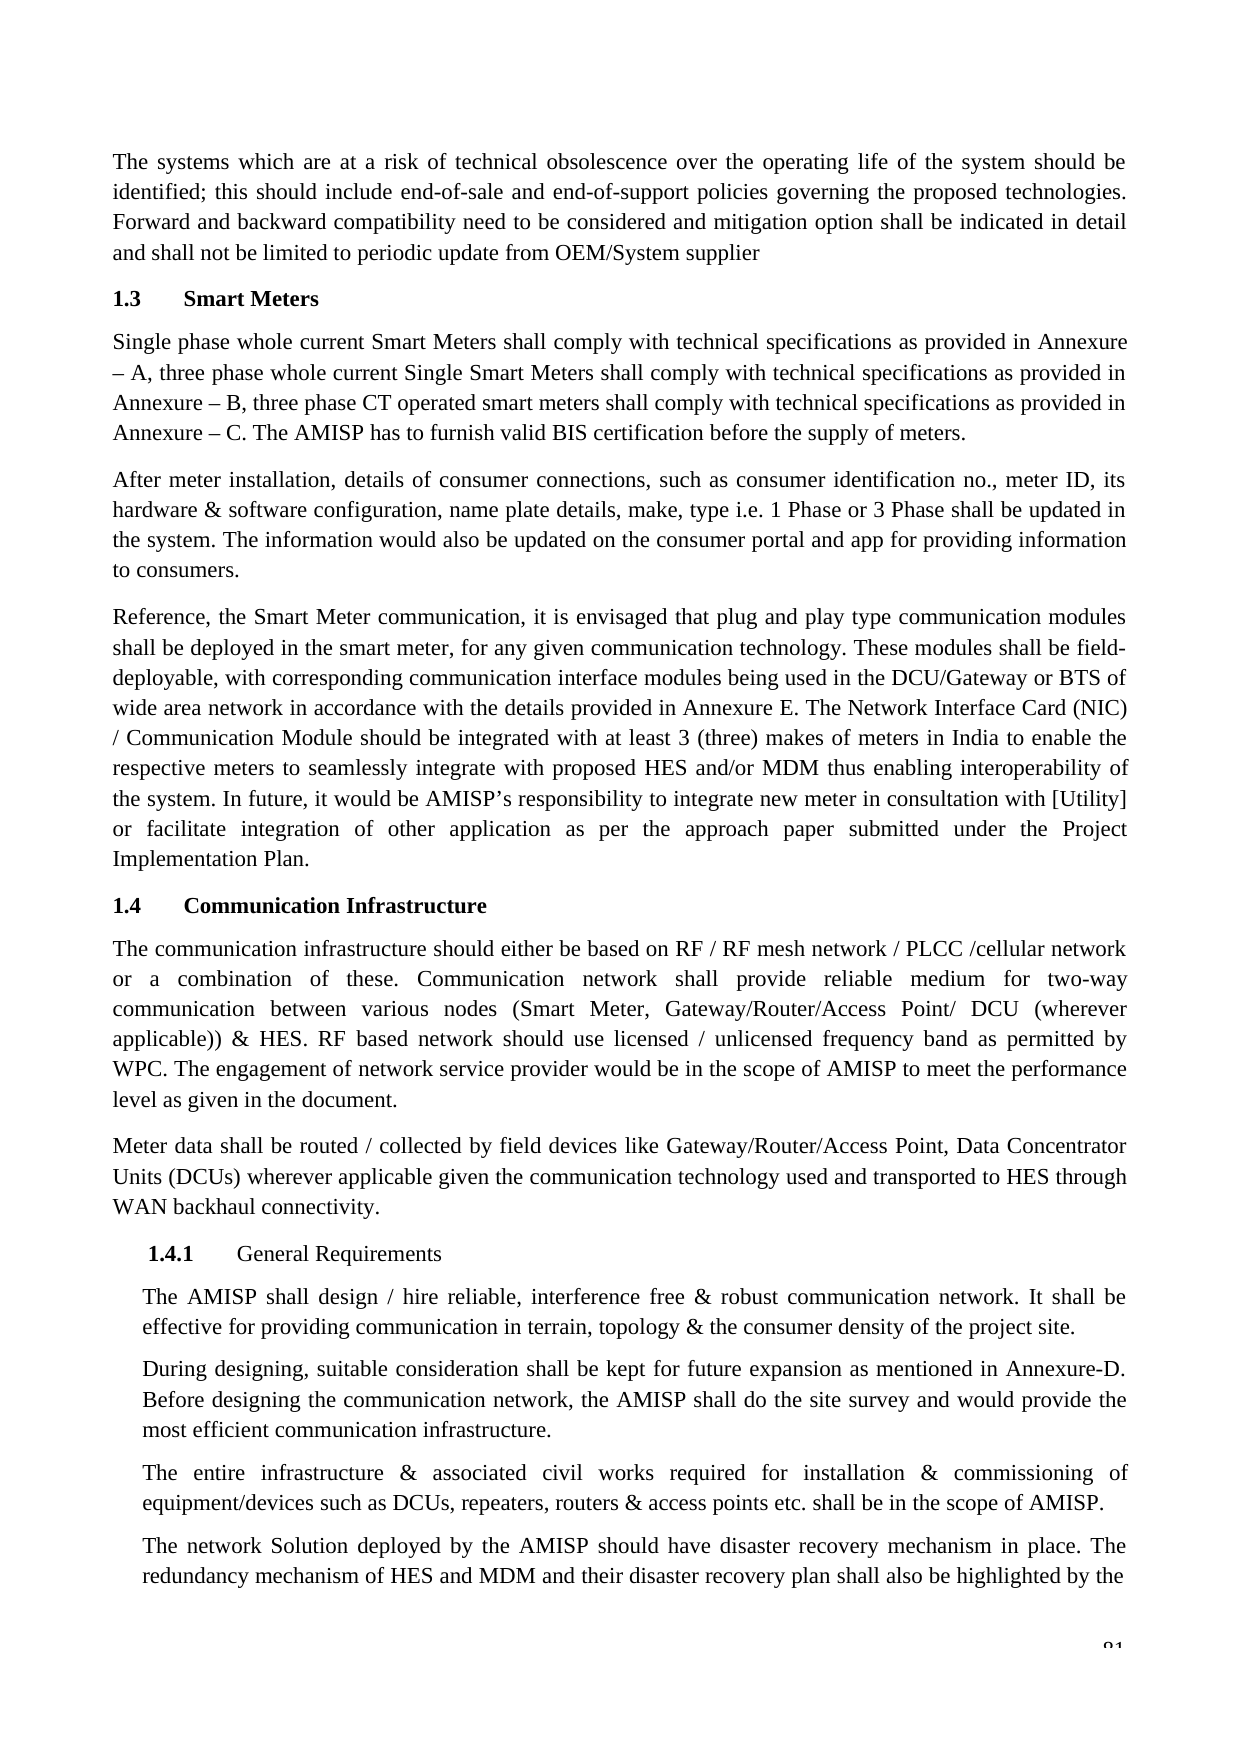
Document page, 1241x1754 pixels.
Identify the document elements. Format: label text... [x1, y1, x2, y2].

list Smart Meters [112, 286, 1159, 312]
text The communication infrastructure should either be based on RF / RF mesh network / PLCC /cellular network or a combination of these. Communication network shall provide reliable medium for two-way communication between various nodes (Smart Meter, Gateway/Router/Access Point/ DCU (wherever applicable)) & HES. RF based network should use licensed / unlicensed frequency band as permitted by WPC. The engagement of network service provider would be in the scope of AMISP to meet the performance level as given in the document. [112, 934, 1128, 1112]
text The systems which are at a risk of technical obsolescence over the operating life of the system should be identified; this should include end-of-sale and end-of-support policies governing the proposed technologies. Forward and backward compatibility need to be considered and mitigation option shall be indicated in detail and shall not be limited to periodic update from OEM/System supplier [112, 148, 1128, 265]
text Reference, the Smart Meter communication, it is envisaged that plug and play type communication modules shall be deployed in the smart meter, for any given communication technology. These modules shall be field- deployable, with corresponding communication interface modules being used in the DCU/Gateway or BTS of wide area network in accordance with the details provided in Annexure E. The Network Interface Card (NIC) / Communication Module should be integrated with at least 3 (three) makes of meters in India to enable the respective meters to seamlessly integrate with proposed HES and/or MDM thus enabling interoperability of the system. In future, it would be AMISP’s responsibility to integrate new meter in consultation with [Utility] or facilitate integration of other application as per the approach paper submitted under the Project Implementation Plan. [112, 603, 1128, 871]
text Single phase whole current Smart Meters shall comply with technical specifications as provided in Annexure – A, three phase whole current Single Smart Meters shall comply with technical specifications as provided in Annexure – B, three phase CT operated smart meters shall comply with technical specifications as provided in Annexure – C. The AMISP has to furnish valid BIS certification before the supply of meters. [112, 328, 1128, 445]
text Meter data shall be routed / collected by field devices like Gateway/Router/Access Point, Data Concentrator Units (DCUs) wherever applicable given the communication technology used and transported to HES through WAN backhaul connectivity. [112, 1132, 1128, 1219]
text The entire infrastructure & associated civil works required for installation & commissioning of equipment/devices such as DCUs, repeaters, routers & access points etc. shall be in the scope of AMISP. [142, 1459, 1128, 1515]
text During designing, suitable consideration shall be kept for future expansion as mentioned in Annexure-D. Before designing the communication network, the AMISP shall do the site survey and would provide the most efficient communication infrastructure. [142, 1356, 1128, 1442]
text The AMISP shall design / hire reliable, interference free & robust communication network. It shall be effective for providing communication in terrain, topology & the consumer density of the project site. [142, 1283, 1128, 1339]
list Communication Infrastructure [112, 892, 1159, 918]
list General Requirements [148, 1240, 1159, 1266]
text After meter installation, details of consumer connections, such as consumer identification no., meter ID, its hardware & software configuration, name plate details, make, type i.e. 1 Phase or 3 Phase shall be updated in the system. The information would also be updated on the consumer portal and app for providing information to consumers. [112, 466, 1128, 583]
text The network Solution deployed by the AMISP should have disaster recovery mechanism in place. The redundancy mechanism of HES and MDM and their disaster recovery plan shall also be highlighted by the [142, 1532, 1128, 1588]
